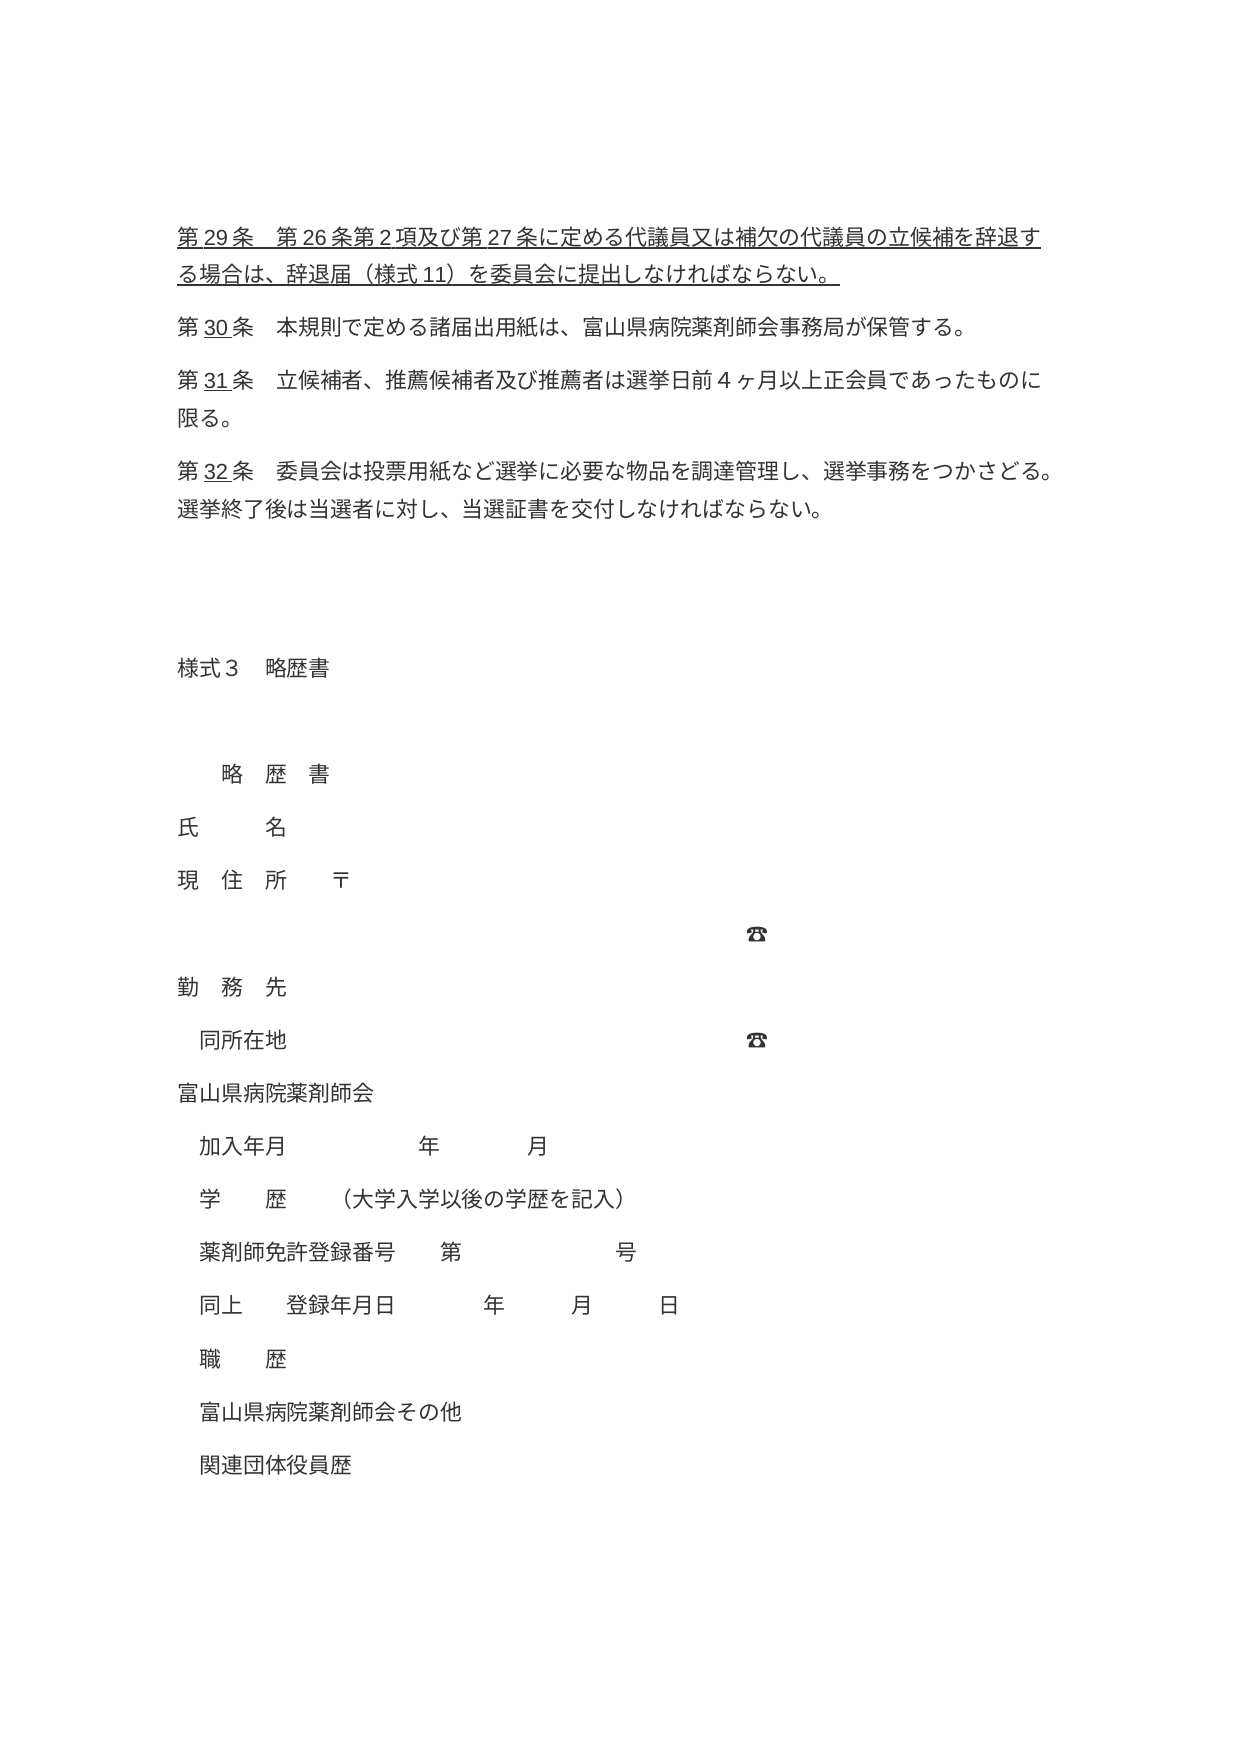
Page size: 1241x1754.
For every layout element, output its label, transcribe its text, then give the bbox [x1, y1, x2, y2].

table_header 略 歴 書 氏 名 現 住 所 〒 ☎ 勤 務 先 同所在地 ☎ 富山県病院薬剤師会 加入年月 年 月 学 歴 （大学入学以後の学歴を記入） 薬剤師免許登録番号 第 号 同上 登録年月日 年 月 日 職 歴 富山県病院薬剤師会その他 関連団体役員歴 [177, 701, 1063, 1551]
text 第29条 第26条第2項及び第27条に定める代議員又は補欠の代議員の立候補を辞退する場合は、辞退届（様式11）を委員会に提出しなければならない。 [177, 217, 1063, 292]
text 様式３ 略歴書 [177, 648, 1063, 686]
text 第32条 委員会は投票用紙など選挙に必要な物品を調達管理し、選挙事務をつかさどる。選挙終了後は当選者に対し、当選証書を交付しなければならない。 [177, 451, 1063, 526]
text 第31条 立候補者、推薦候補者及び推薦者は選挙日前４ヶ月以上正会員であったものに限る。 [177, 361, 1063, 436]
text 第30条 本規則で定める諸届出用紙は、富山県病院薬剤師会事務局が保管する。 [177, 307, 1063, 345]
